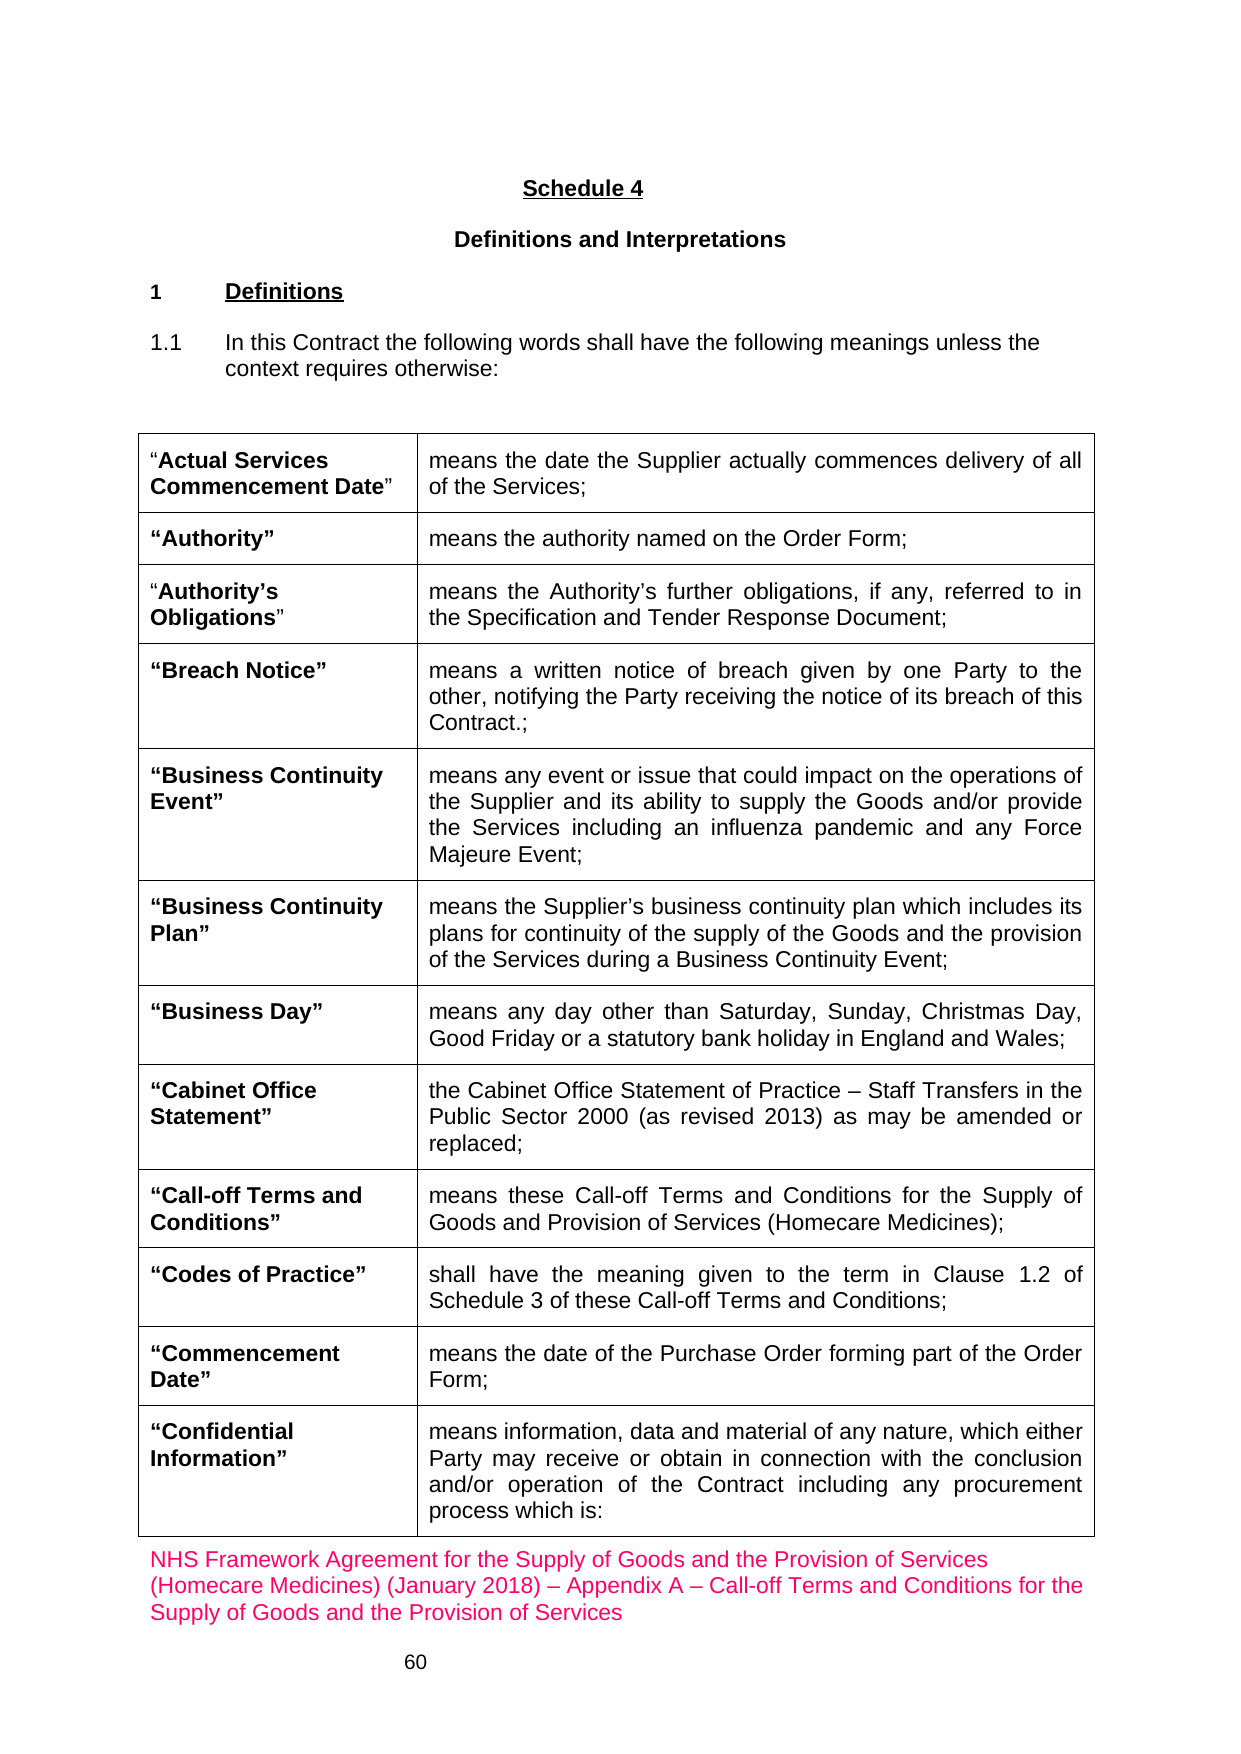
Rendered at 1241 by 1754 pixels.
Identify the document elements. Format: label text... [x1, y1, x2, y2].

table_cell “Business Continuity Event” [139, 749, 417, 879]
list Definitions and Interpretations [150, 226, 1090, 253]
table_cell means the Supplier’s business continuity plan which includes its plans for continuity of the supply of the Goods and the provision of the Services during a Business Continuity Event; [418, 881, 1094, 985]
table_header means the date the Supplier actually commences delivery of all of the Services; [418, 434, 1094, 512]
table_cell “Codes of Practice” [139, 1248, 417, 1326]
table_cell means these Call-off Terms and Conditions for the Supply of Goods and Provision of Services (Homecare Medicines); [418, 1170, 1094, 1247]
table_cell means any day other than Saturday, Sunday, Christmas Day, Good Friday or a statutory bank holiday in England and Wales; [418, 986, 1094, 1063]
table_header “Actual Services Commencement Date” [139, 434, 417, 512]
table_cell “Breach Notice” [139, 644, 417, 748]
table_cell “Call-off Terms and Conditions” [139, 1170, 417, 1247]
subtitle In this Contract the following words shall have the following meanings unless the context requires otherwise: [150, 329, 1090, 382]
table_cell “Authority” [139, 513, 417, 564]
table_cell “Business Day” [139, 986, 417, 1063]
table_cell “Business Continuity Plan” [139, 881, 417, 985]
table_cell means the date of the Purchase Order forming part of the Order Form; [418, 1327, 1094, 1405]
table_cell “Commencement Date” [139, 1327, 417, 1405]
table_cell “Cabinet Office Statement” [139, 1065, 417, 1168]
table_cell the Cabinet Office Statement of Practice – Staff Transfers in the Public Sector 2000 (as revised 2013) as may be amended or replaced; [418, 1065, 1094, 1168]
table_cell means the authority named on the Order Form; [418, 513, 1094, 564]
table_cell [139, 1406, 417, 1536]
table_cell means the Authority’s further obligations, if any, referred to in the Specification and Tender Response Document; [418, 565, 1094, 643]
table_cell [418, 1406, 1094, 1536]
table_cell shall have the meaning given to the term in Clause 1.2 of Schedule 3 of these Call-off Terms and Conditions; [418, 1248, 1094, 1326]
table_cell means any event or issue that could impact on the operations of the Supplier and its ability to supply the Goods and/or provide the Services including an influenza pandemic and any Force Majeure Event; [418, 749, 1094, 879]
table_cell means a written notice of breach given by one Party to the other, notifying the Party receiving the notice of its breach of this Contract.; [418, 644, 1094, 748]
subtitle Definitions [150, 278, 1090, 304]
table_cell “Authority’s Obligations” [139, 565, 417, 643]
